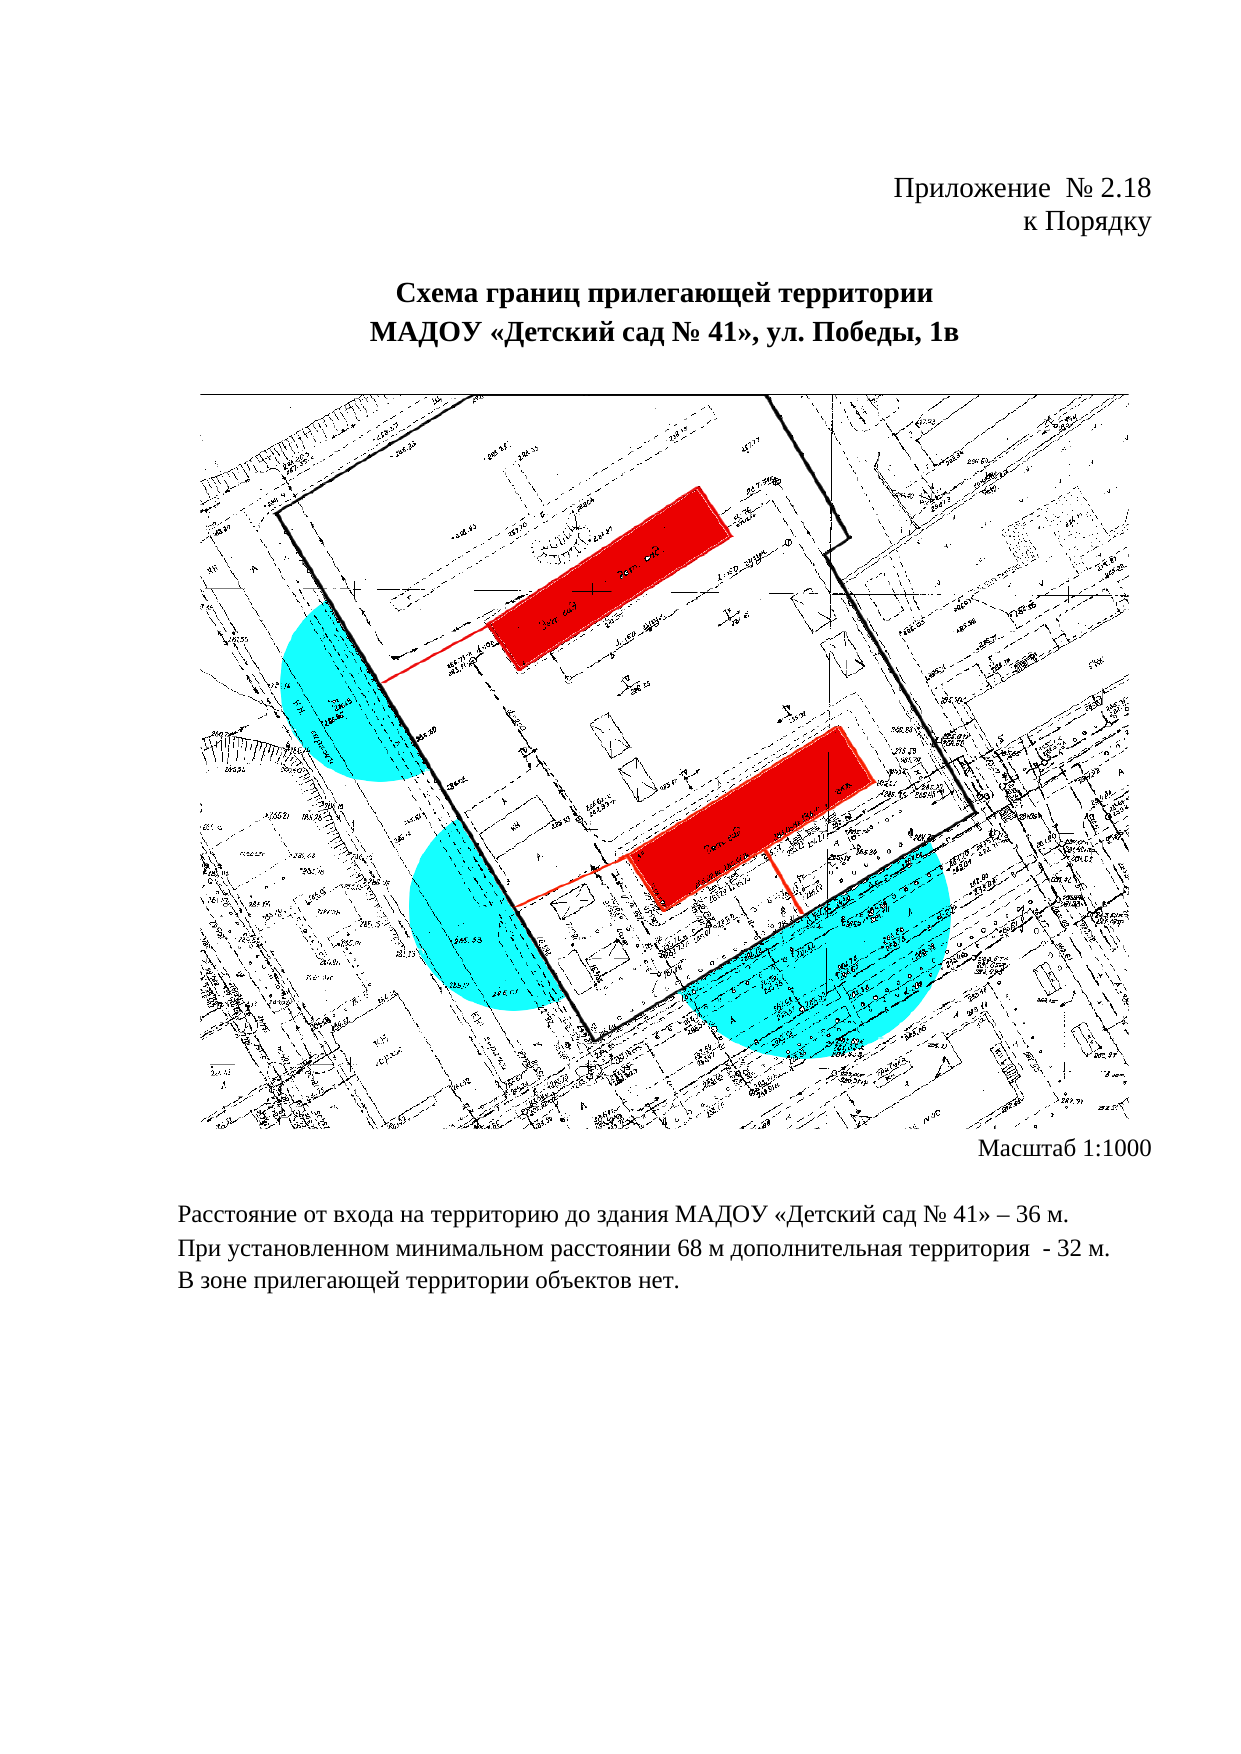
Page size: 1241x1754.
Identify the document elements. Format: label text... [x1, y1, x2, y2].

text В зоне прилегающей территории объектов нет. [177, 1266, 1152, 1294]
text Масштаб 1:1000 [177, 1133, 1152, 1162]
text При установленном минимальном расстоянии 68 м дополнительная территория - 32 м. [177, 1233, 1152, 1261]
text Расстояние от входа на территорию до здания МАДОУ «Детский сад № 41» – 36 м. [177, 1199, 1152, 1228]
text Приложение № 2.18 [177, 170, 1152, 203]
text Схема границ прилегающей территории [177, 275, 1152, 309]
picture [200, 391, 1129, 1129]
text МАДОУ «Детский сад № 41», ул. Победы, 1в [177, 314, 1152, 347]
text к Порядку [177, 203, 1152, 237]
